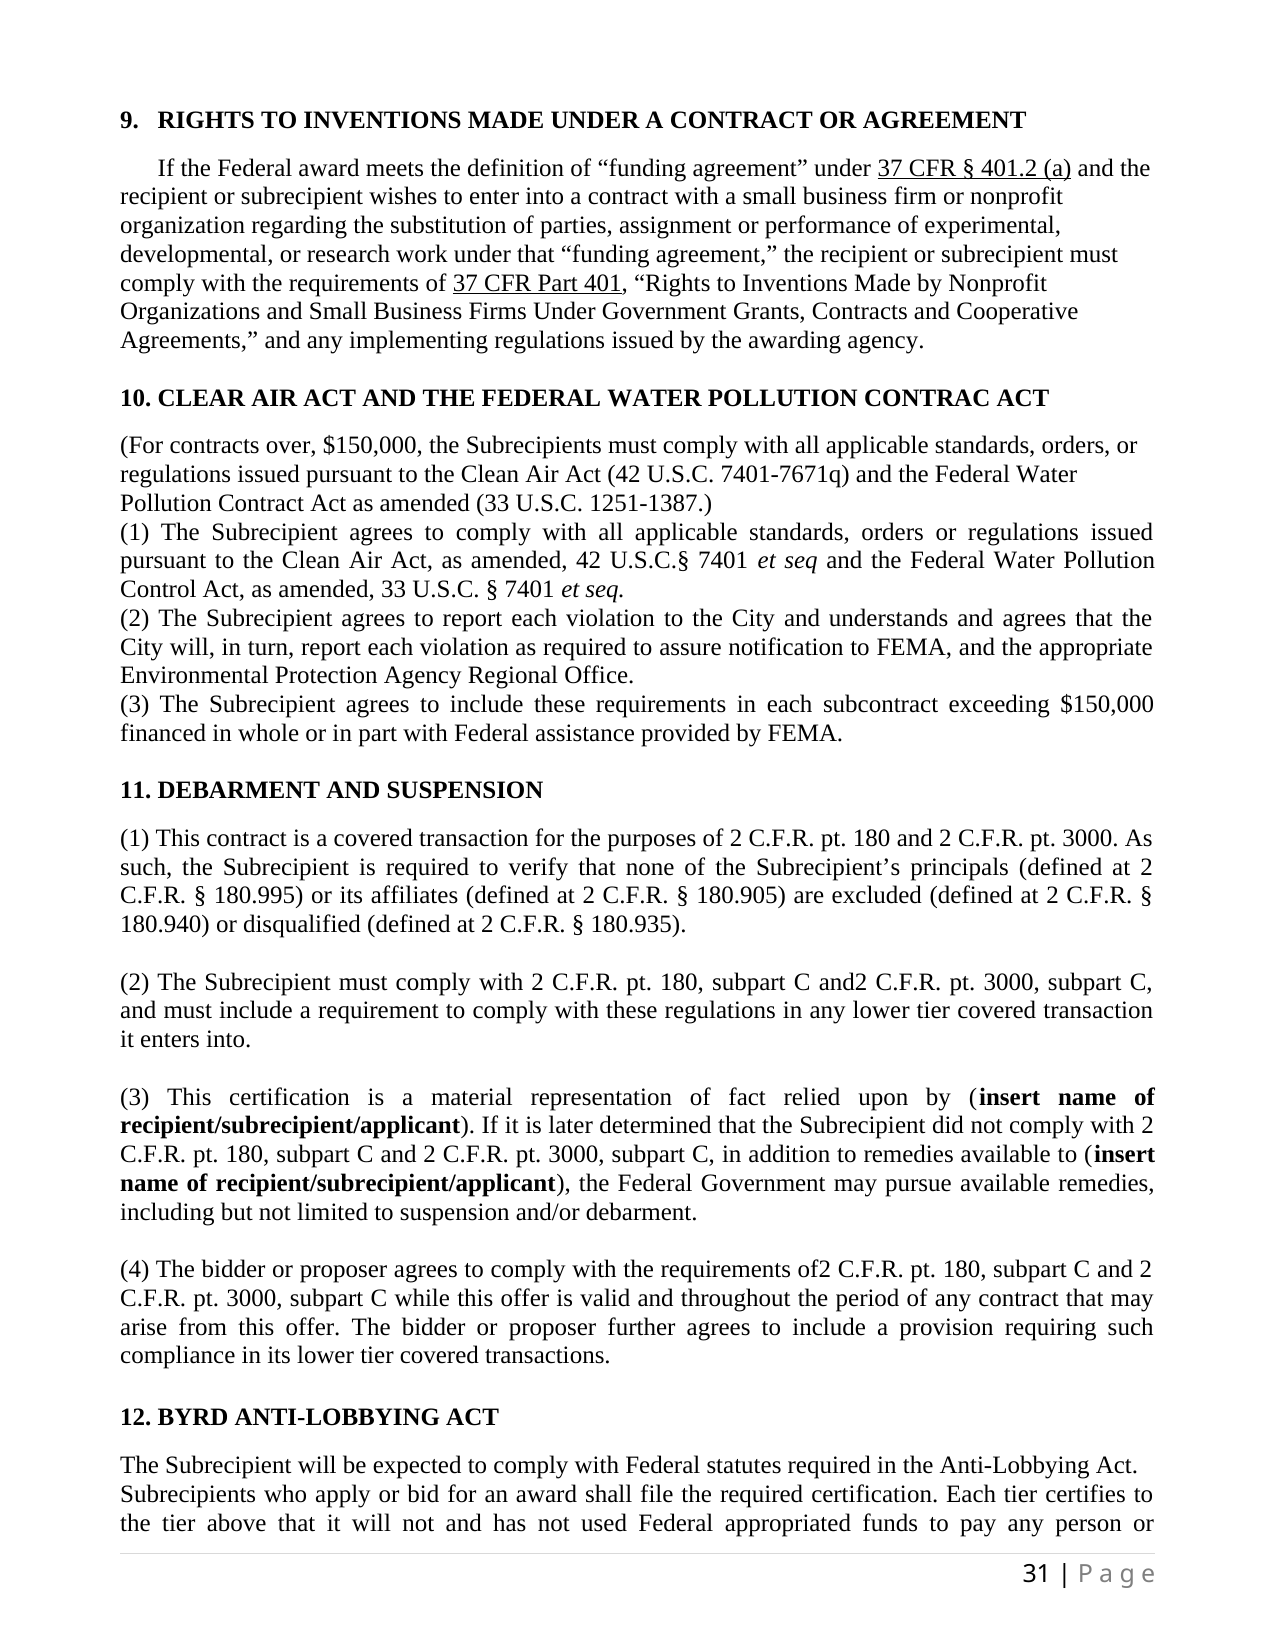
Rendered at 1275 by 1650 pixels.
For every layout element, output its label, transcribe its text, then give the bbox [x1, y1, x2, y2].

text (For contracts over, $150,000, the Subrecipients must comply with all applicable standards, orders, or regulations issued pursuant to the Clean Air Act (42 U.S.C. 7401-7671q) and the Federal Water Pollution Contract Act as amended (33 U.S.C. 1251-1387.) [120, 430, 1155, 517]
list CLEAR AIR ACT AND THE FEDERAL WATER POLLUTION CONTRAC ACT [120, 383, 1155, 411]
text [120, 1479, 1155, 1536]
list DEBARMENT AND SUSPENSION [120, 775, 1155, 804]
text If the Federal award meets the definition of “funding agreement” under 37 CFR § 401.2 (a) and the recipient or subrecipient wishes to enter into a contract with a small business firm or nonprofit organization regarding the substitution of parties, assignment or performance of experimental, developmental, or research work under that “funding agreement,” the recipient or subrecipient must comply with the requirements of 37 CFR Part 401, “Rights to Inventions Made by Nonprofit Organizations and Small Business Firms Under Government Grants, Contracts and Cooperative Agreements,” and any implementing regulations issued by the awarding agency. [120, 153, 1155, 383]
text (3) This certification is a material representation of fact relied upon by (insert name of recipient/subrecipient/applicant). If it is later determined that the Subrecipient did not comply with 2 C.F.R. pt. 180, subpart C and 2 C.F.R. pt. 3000, subpart C, in addition to remedies available to (insert name of recipient/subrecipient/applicant), the Federal Government may pursue available remedies, including but not limited to suspension and/or debarment. [120, 1082, 1155, 1226]
list BYRD ANTI-LOBBYING ACT [120, 1402, 1155, 1431]
list RIGHTS TO INVENTIONS MADE UNDER A CONTRACT OR AGREEMENT [120, 105, 1155, 134]
text (3) The Subrecipient agrees to include these requirements in each subcontract exceeding $150,000 financed in whole or in part with Federal assistance provided by FEMA. [120, 689, 1155, 747]
text (2) The Subrecipient must comply with 2 C.F.R. pt. 180, subpart C and2 C.F.R. pt. 3000, subpart C, and must include a requirement to comply with these regulations in any lower tier covered transaction it enters into. [120, 967, 1155, 1053]
text (4) The bidder or proposer agrees to comply with the requirements of2 C.F.R. pt. 180, subpart C and 2 C.F.R. pt. 3000, subpart C while this offer is valid and throughout the period of any contract that may arise from this offer. The bidder or proposer further agrees to include a provision requiring such compliance in its lower tier covered transactions. [120, 1254, 1155, 1369]
text The Subrecipient will be expected to comply with Federal statutes required in the Anti-Lobbying Act. [120, 1450, 1155, 1479]
text (1) The Subrecipient agrees to comply with all applicable standards, orders or regulations issued pursuant to the Clean Air Act, as amended, 42 U.S.C.§ 7401 et seq and the Federal Water Pollution Control Act, as amended, 33 U.S.C. § 7401 et seq. [120, 517, 1155, 603]
text (2) The Subrecipient agrees to report each violation to the City and understands and agrees that the City will, in turn, report each violation as required to assure notification to FEMA, and the appropriate Environmental Protection Agency Regional Office. [120, 603, 1155, 689]
text (1) This contract is a covered transaction for the purposes of 2 C.F.R. pt. 180 and 2 C.F.R. pt. 3000. As such, the Subrecipient is required to verify that none of the Subrecipient’s principals (defined at 2 C.F.R. § 180.995) or its affiliates (defined at 2 C.F.R. § 180.905) are excluded (defined at 2 C.F.R. § 180.940) or disqualified (defined at 2 C.F.R. § 180.935). [120, 823, 1155, 938]
